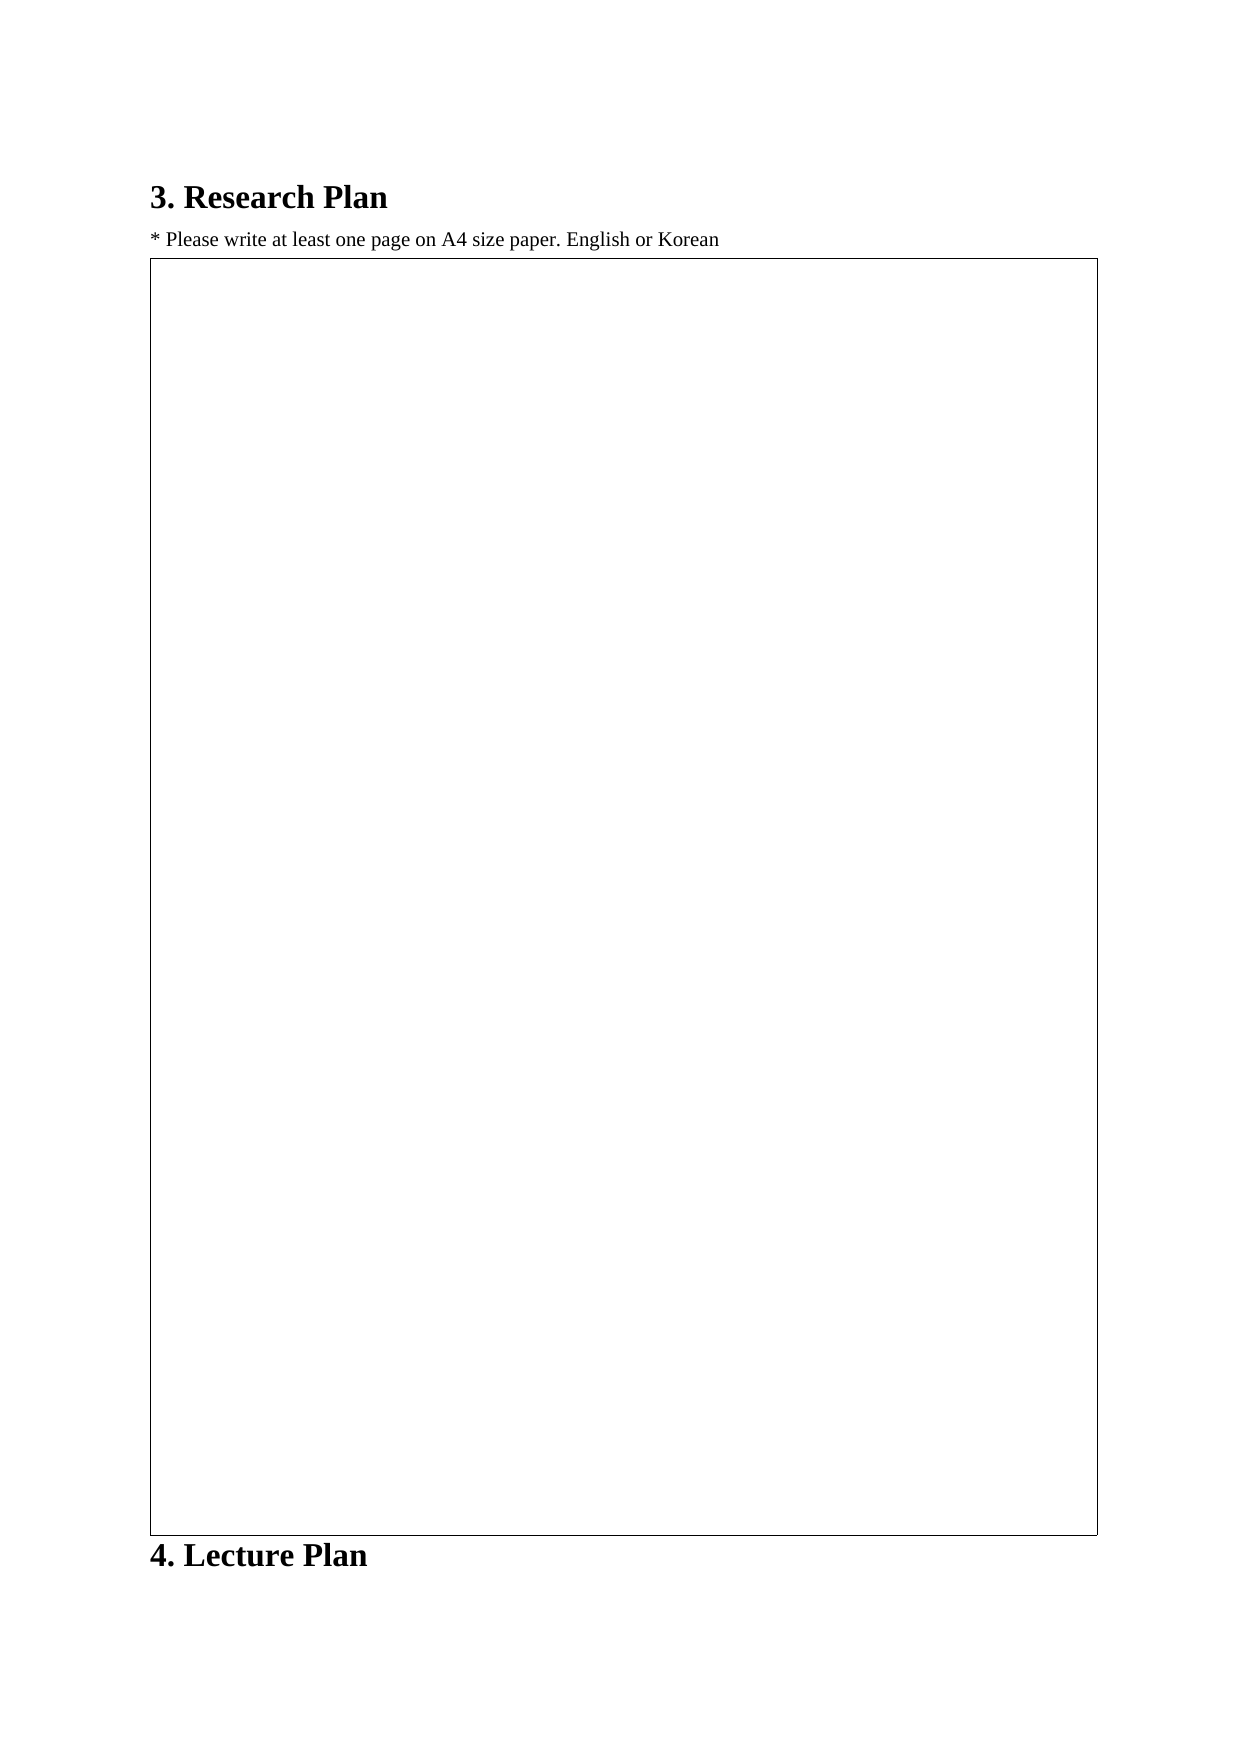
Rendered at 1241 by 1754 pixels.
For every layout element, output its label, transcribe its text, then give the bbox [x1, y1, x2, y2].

text 3. Research Plan [150, 177, 1093, 216]
text * Please write at least one page on A4 size paper. English or Korean [150, 227, 1093, 251]
text 4. Lecture Plan [150, 1536, 1093, 1573]
table_header [151, 259, 1097, 1535]
